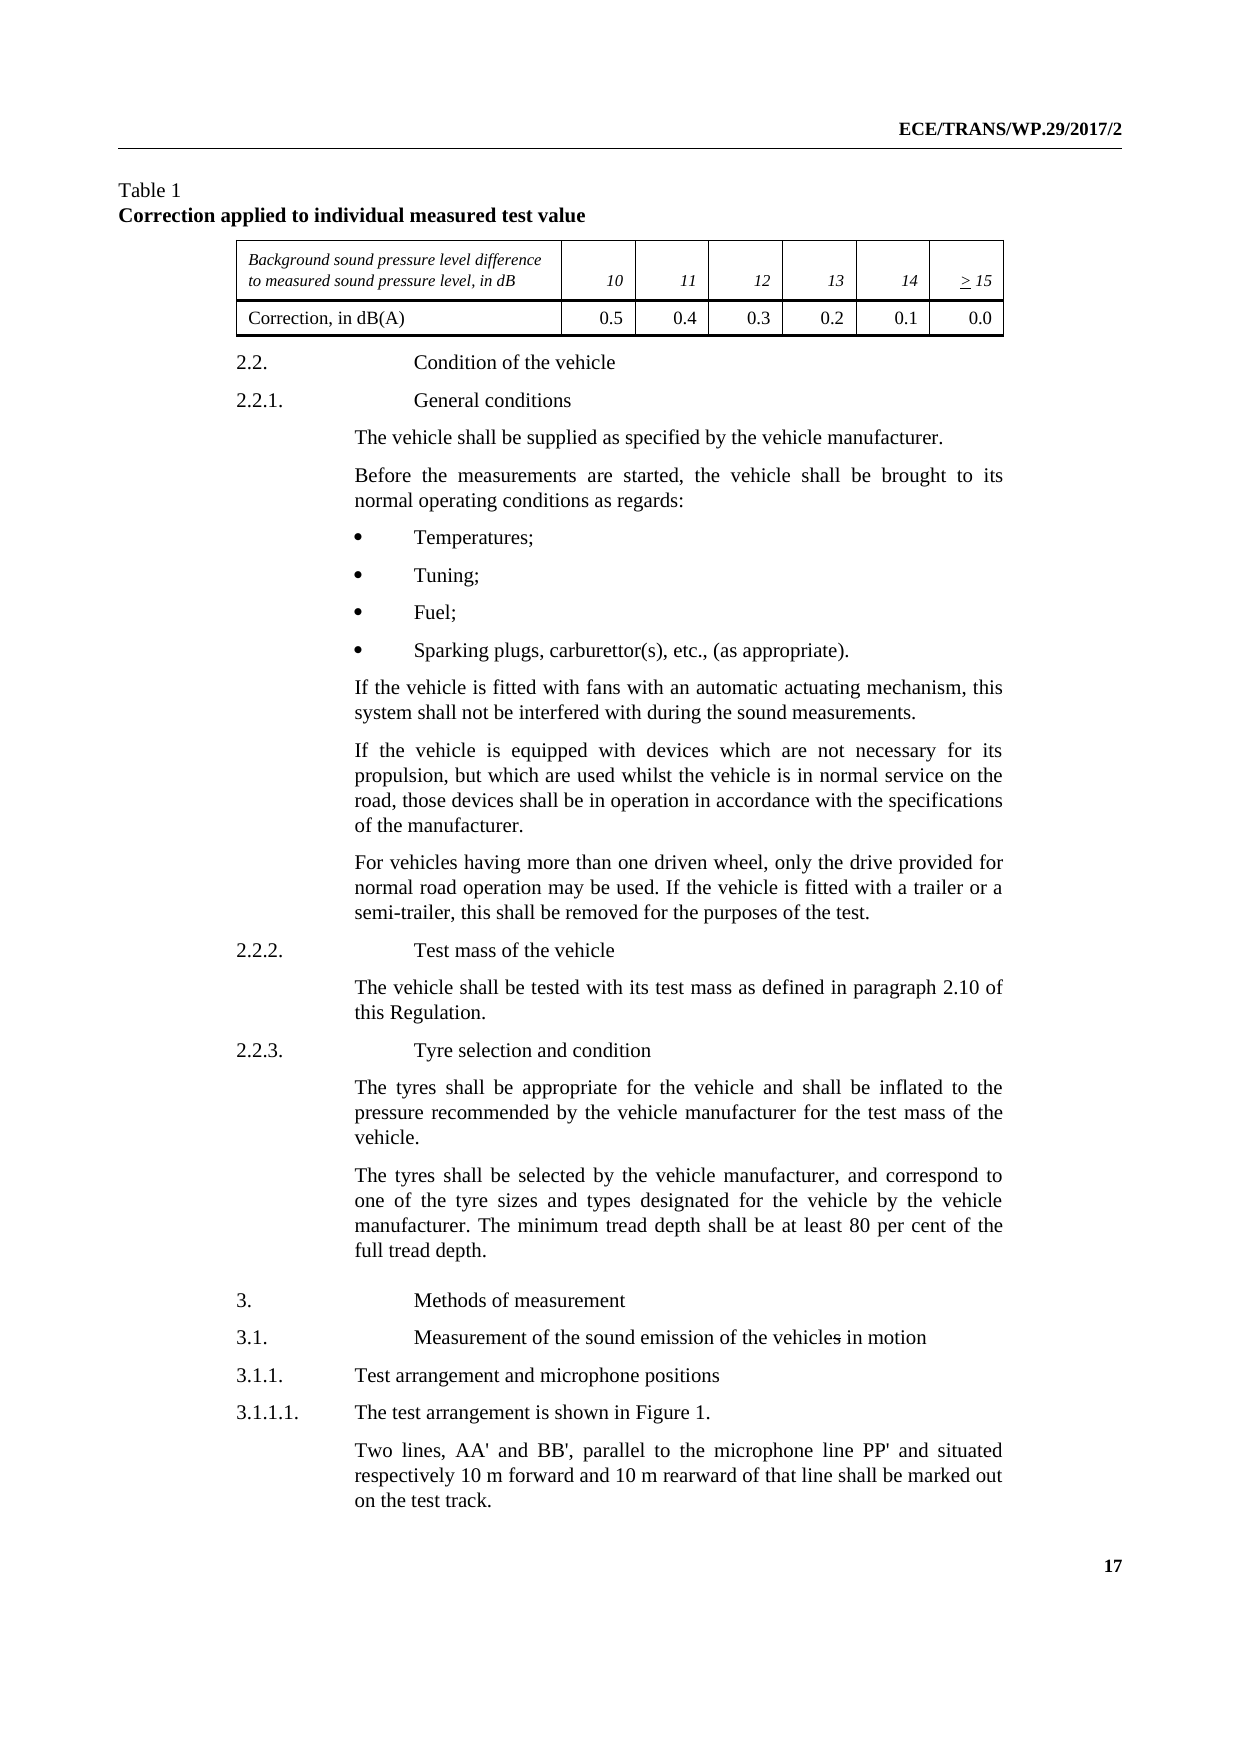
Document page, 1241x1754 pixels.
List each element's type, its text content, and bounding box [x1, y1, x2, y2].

text If the vehicle is fitted with fans with an automatic actuating mechanism, this system shall not be interfered with during the sound measurements. [354, 674, 1004, 724]
text 3.1.1.1. The test arrangement is shown in Figure 1. [236, 1399, 1004, 1424]
table_header > 15 [930, 241, 1003, 299]
table_cell Correction, in dB(A) [237, 302, 561, 333]
text The vehicle shall be tested with its test mass as defined in paragraph 2.10 of this Regulation. [354, 974, 1004, 1024]
table_cell 0.5 [562, 302, 635, 333]
table_header 10 [562, 241, 635, 299]
text For vehicles having more than one driven wheel, only the drive provided for normal road operation may be used. If the vehicle is fitted with a trailer or a semi-trailer, this shall be removed for the purposes of the test. [354, 849, 1004, 924]
table_cell 0.0 [930, 302, 1003, 333]
table_header 11 [636, 241, 708, 299]
table_header 13 [783, 241, 856, 299]
text 2.2. Condition of the vehicle [236, 349, 1004, 374]
table_header 14 [857, 241, 929, 299]
text Before the measurements are started, the vehicle shall be brought to its normal operating conditions as regards: [354, 462, 1004, 512]
list Sparking plugs, carburettor(s), etc., (as appropriate). [354, 637, 1004, 662]
list Temperatures; [354, 524, 1004, 549]
text 2.2.2. Test mass of the vehicle [236, 937, 1004, 962]
text Two lines, AA' and BB', parallel to the microphone line PP' and situated respectively 10 m forward and 10 m rearward of that line shall be marked out on the test track. [236, 1437, 1004, 1512]
table_header Background sound pressure level difference to measured sound pressure level, in dB [237, 241, 561, 299]
table_cell 0.3 [709, 302, 782, 333]
text 2.2.1. General conditions [236, 387, 1004, 412]
text The tyres shall be appropriate for the vehicle and shall be inflated to the pressure recommended by the vehicle manufacturer for the test mass of the vehicle. [354, 1074, 1004, 1149]
table_cell 0.1 [857, 302, 929, 333]
list Fuel; [354, 599, 1004, 624]
text If the vehicle is equipped with devices which are not necessary for its propulsion, but which are used whilst the vehicle is in normal service on the road, those devices shall be in operation in accordance with the specifications of the manufacturer. [354, 737, 1004, 837]
list Tuning; [354, 562, 1004, 587]
text 3. Methods of measurement [236, 1287, 1004, 1312]
text The tyres shall be selected by the vehicle manufacturer, and correspond to one of the tyre sizes and types designated for the vehicle by the vehicle manufacturer. The minimum tread depth shall be at least 80 per cent of the full tread depth. [354, 1162, 1004, 1262]
subtitle Table 1 Correction applied to individual measured test value [118, 177, 1122, 227]
text 2.2.3. selection and condition [236, 1037, 1004, 1062]
table_cell 0.2 [783, 302, 856, 333]
table_header 12 [709, 241, 782, 299]
text 3.1.1. Test arrangement and microphone positions [236, 1362, 1004, 1387]
text The vehicle shall be supplied as specified by the vehicle manufacturer. [354, 424, 1004, 449]
table_cell 0.4 [636, 302, 708, 333]
text 3.1. Measurement of the sound emission of the vehicles in motion [236, 1324, 1004, 1349]
